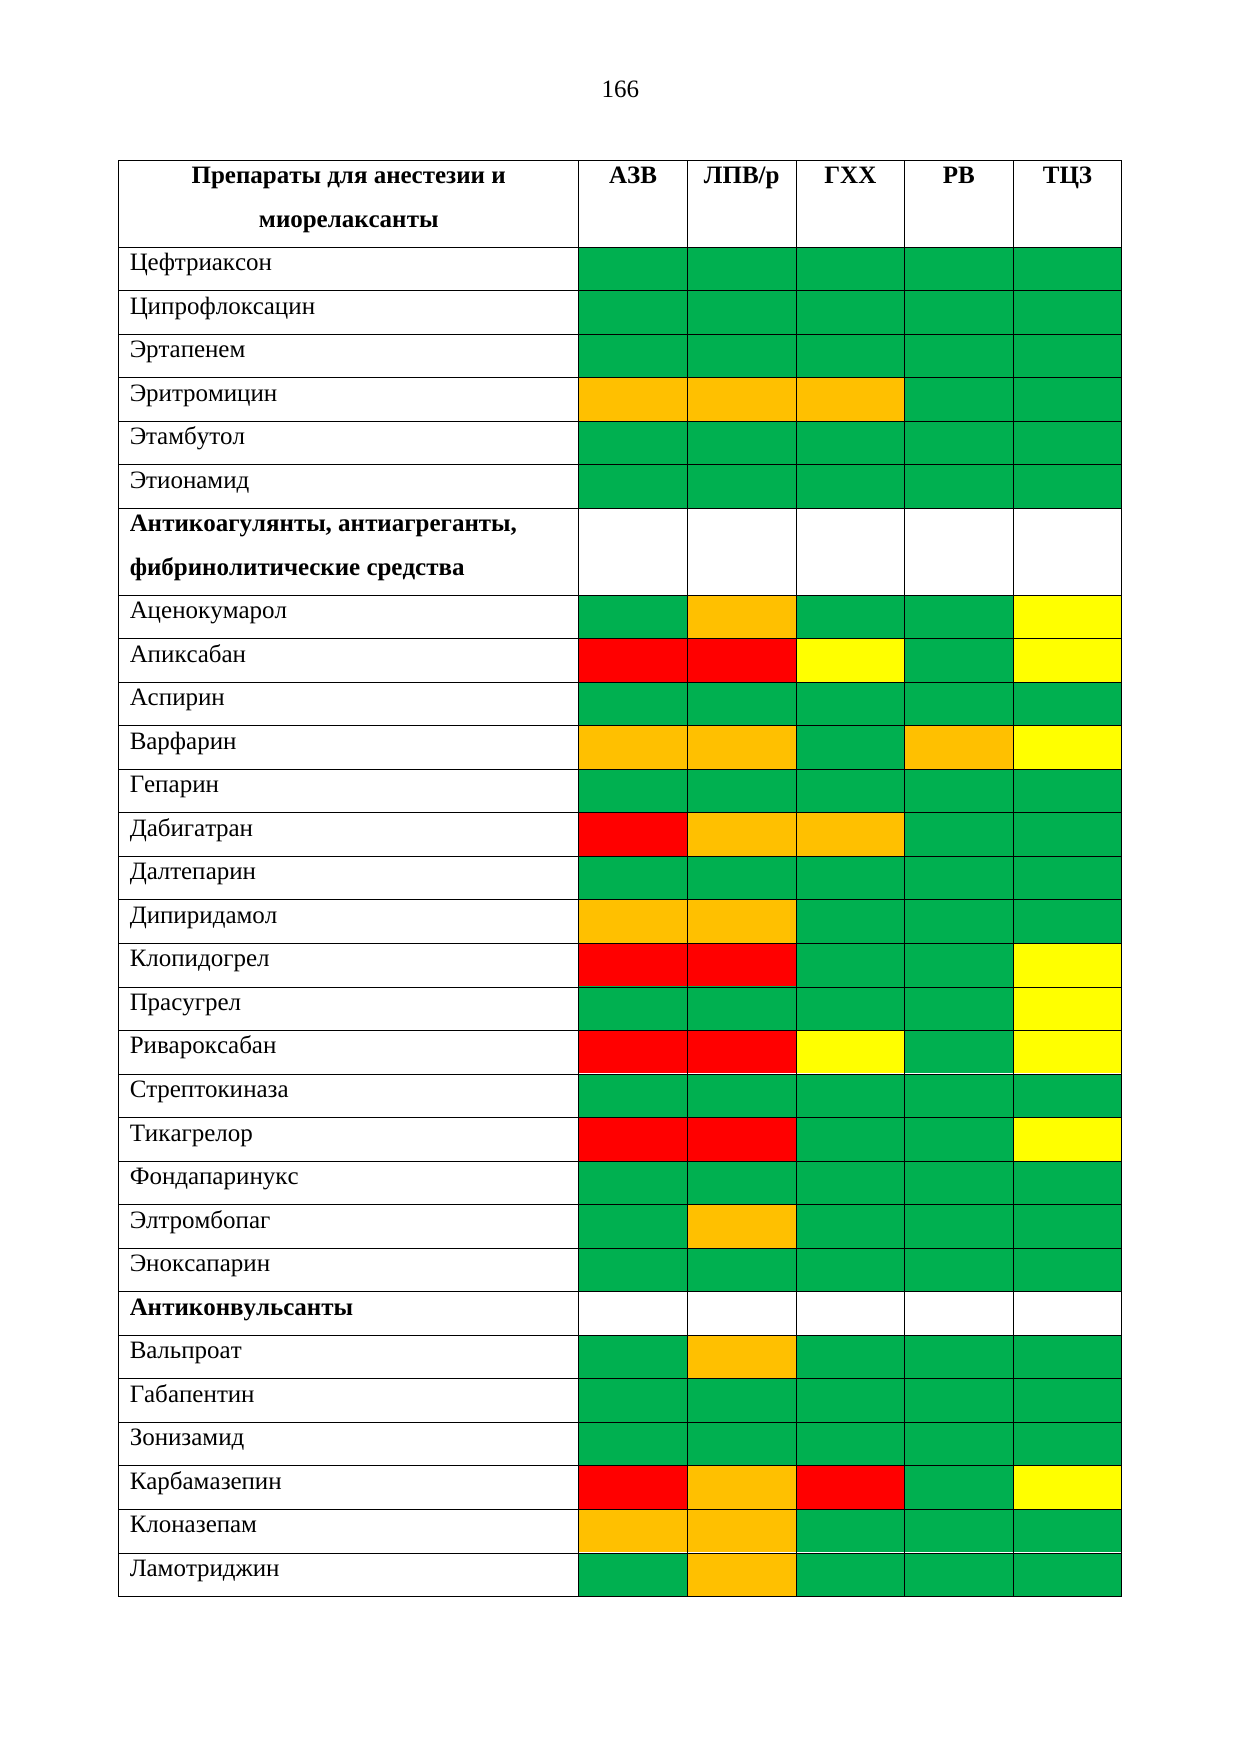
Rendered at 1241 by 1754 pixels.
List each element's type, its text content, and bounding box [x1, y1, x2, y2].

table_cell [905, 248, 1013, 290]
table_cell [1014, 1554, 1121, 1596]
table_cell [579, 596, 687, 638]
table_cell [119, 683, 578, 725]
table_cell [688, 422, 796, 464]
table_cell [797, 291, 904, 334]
table_header ГХХ [797, 161, 904, 247]
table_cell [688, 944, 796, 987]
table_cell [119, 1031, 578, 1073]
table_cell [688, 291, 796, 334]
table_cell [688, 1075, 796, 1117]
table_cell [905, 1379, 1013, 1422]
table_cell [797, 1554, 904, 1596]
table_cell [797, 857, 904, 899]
table_header АЗВ [579, 161, 687, 247]
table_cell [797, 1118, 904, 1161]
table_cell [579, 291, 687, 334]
table_header ЛПВ/р [688, 161, 796, 247]
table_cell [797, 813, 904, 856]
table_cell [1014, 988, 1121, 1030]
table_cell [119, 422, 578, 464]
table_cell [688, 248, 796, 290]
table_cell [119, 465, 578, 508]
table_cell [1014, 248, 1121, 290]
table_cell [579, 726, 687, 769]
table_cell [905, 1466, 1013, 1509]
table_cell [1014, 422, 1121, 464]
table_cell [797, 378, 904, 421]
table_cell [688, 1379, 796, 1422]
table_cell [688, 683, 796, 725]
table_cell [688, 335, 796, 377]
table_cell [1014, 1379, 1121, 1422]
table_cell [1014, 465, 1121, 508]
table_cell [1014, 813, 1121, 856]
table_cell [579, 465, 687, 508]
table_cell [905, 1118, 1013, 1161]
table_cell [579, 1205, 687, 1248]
table_header Препараты для анестезии и миорелаксанты [119, 161, 578, 247]
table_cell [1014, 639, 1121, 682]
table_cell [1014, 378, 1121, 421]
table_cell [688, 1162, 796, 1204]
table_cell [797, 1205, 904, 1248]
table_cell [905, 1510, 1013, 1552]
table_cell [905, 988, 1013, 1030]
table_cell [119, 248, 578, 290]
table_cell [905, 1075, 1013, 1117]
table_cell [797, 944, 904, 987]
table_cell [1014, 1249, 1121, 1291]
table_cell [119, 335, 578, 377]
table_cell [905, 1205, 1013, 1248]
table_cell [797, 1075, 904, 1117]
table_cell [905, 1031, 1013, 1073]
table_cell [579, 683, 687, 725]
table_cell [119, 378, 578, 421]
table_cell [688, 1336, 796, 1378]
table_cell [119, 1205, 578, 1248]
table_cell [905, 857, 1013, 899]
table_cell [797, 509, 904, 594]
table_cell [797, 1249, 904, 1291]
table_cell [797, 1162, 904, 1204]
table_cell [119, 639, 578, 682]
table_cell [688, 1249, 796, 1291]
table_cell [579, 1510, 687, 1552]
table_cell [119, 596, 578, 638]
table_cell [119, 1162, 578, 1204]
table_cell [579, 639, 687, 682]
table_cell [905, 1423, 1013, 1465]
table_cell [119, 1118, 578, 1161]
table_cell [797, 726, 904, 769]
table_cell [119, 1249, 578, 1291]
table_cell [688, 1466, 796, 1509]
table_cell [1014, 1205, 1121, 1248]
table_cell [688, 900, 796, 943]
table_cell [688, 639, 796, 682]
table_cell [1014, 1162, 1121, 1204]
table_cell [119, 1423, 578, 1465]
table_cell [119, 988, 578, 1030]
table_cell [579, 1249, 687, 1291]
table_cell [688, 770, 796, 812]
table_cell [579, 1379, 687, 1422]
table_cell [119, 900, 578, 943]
table_header РВ [905, 161, 1013, 247]
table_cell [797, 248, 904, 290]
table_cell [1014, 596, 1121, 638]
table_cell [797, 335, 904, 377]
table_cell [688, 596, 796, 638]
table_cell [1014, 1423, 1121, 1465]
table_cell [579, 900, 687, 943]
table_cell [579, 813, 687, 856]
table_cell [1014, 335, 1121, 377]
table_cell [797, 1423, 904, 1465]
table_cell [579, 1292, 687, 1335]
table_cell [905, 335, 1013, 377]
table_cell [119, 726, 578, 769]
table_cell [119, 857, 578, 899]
table_header ТЦЗ [1014, 161, 1121, 247]
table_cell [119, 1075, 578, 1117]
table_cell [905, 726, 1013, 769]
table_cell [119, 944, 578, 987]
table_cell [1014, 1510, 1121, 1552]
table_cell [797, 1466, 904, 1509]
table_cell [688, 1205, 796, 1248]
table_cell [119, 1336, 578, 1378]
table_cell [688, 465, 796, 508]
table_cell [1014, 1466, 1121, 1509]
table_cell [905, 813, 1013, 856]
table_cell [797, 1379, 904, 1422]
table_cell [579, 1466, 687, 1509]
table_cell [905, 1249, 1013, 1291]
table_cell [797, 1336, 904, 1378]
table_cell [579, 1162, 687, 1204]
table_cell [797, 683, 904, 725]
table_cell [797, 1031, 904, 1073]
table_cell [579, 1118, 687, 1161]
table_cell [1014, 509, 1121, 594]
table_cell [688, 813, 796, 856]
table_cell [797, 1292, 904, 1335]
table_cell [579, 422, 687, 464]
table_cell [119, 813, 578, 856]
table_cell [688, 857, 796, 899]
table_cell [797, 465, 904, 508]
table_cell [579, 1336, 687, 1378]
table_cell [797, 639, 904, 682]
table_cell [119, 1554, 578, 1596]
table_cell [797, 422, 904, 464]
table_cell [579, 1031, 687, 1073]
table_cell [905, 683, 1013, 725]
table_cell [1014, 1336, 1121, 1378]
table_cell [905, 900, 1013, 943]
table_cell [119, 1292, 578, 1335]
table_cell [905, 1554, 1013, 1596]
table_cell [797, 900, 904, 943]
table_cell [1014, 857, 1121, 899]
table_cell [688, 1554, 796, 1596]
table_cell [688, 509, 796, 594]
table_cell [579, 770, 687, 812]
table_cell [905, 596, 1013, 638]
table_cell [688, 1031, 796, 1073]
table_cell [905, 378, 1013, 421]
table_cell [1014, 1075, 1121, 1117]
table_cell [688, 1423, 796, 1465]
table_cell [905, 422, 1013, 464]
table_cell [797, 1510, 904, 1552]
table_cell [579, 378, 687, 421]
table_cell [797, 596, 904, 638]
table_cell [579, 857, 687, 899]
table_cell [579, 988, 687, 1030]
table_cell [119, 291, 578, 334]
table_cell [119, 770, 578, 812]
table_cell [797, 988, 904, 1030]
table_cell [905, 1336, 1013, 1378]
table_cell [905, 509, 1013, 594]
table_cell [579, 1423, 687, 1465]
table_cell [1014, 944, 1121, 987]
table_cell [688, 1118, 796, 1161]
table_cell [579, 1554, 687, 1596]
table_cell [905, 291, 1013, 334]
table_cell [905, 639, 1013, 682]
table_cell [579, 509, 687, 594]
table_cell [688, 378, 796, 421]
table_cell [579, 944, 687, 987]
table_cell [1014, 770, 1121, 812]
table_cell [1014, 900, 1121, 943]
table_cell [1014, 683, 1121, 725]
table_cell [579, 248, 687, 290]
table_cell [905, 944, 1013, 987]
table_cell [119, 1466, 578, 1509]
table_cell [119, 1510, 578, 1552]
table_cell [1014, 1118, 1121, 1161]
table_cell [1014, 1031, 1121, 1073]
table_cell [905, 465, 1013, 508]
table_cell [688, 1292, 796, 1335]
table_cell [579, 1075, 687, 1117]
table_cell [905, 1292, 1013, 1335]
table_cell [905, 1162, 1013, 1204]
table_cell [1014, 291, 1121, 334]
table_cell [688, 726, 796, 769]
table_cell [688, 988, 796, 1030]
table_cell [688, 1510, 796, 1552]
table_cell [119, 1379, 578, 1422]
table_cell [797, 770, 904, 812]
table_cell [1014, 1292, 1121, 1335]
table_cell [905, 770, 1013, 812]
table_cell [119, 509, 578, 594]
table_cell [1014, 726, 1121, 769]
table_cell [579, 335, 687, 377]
